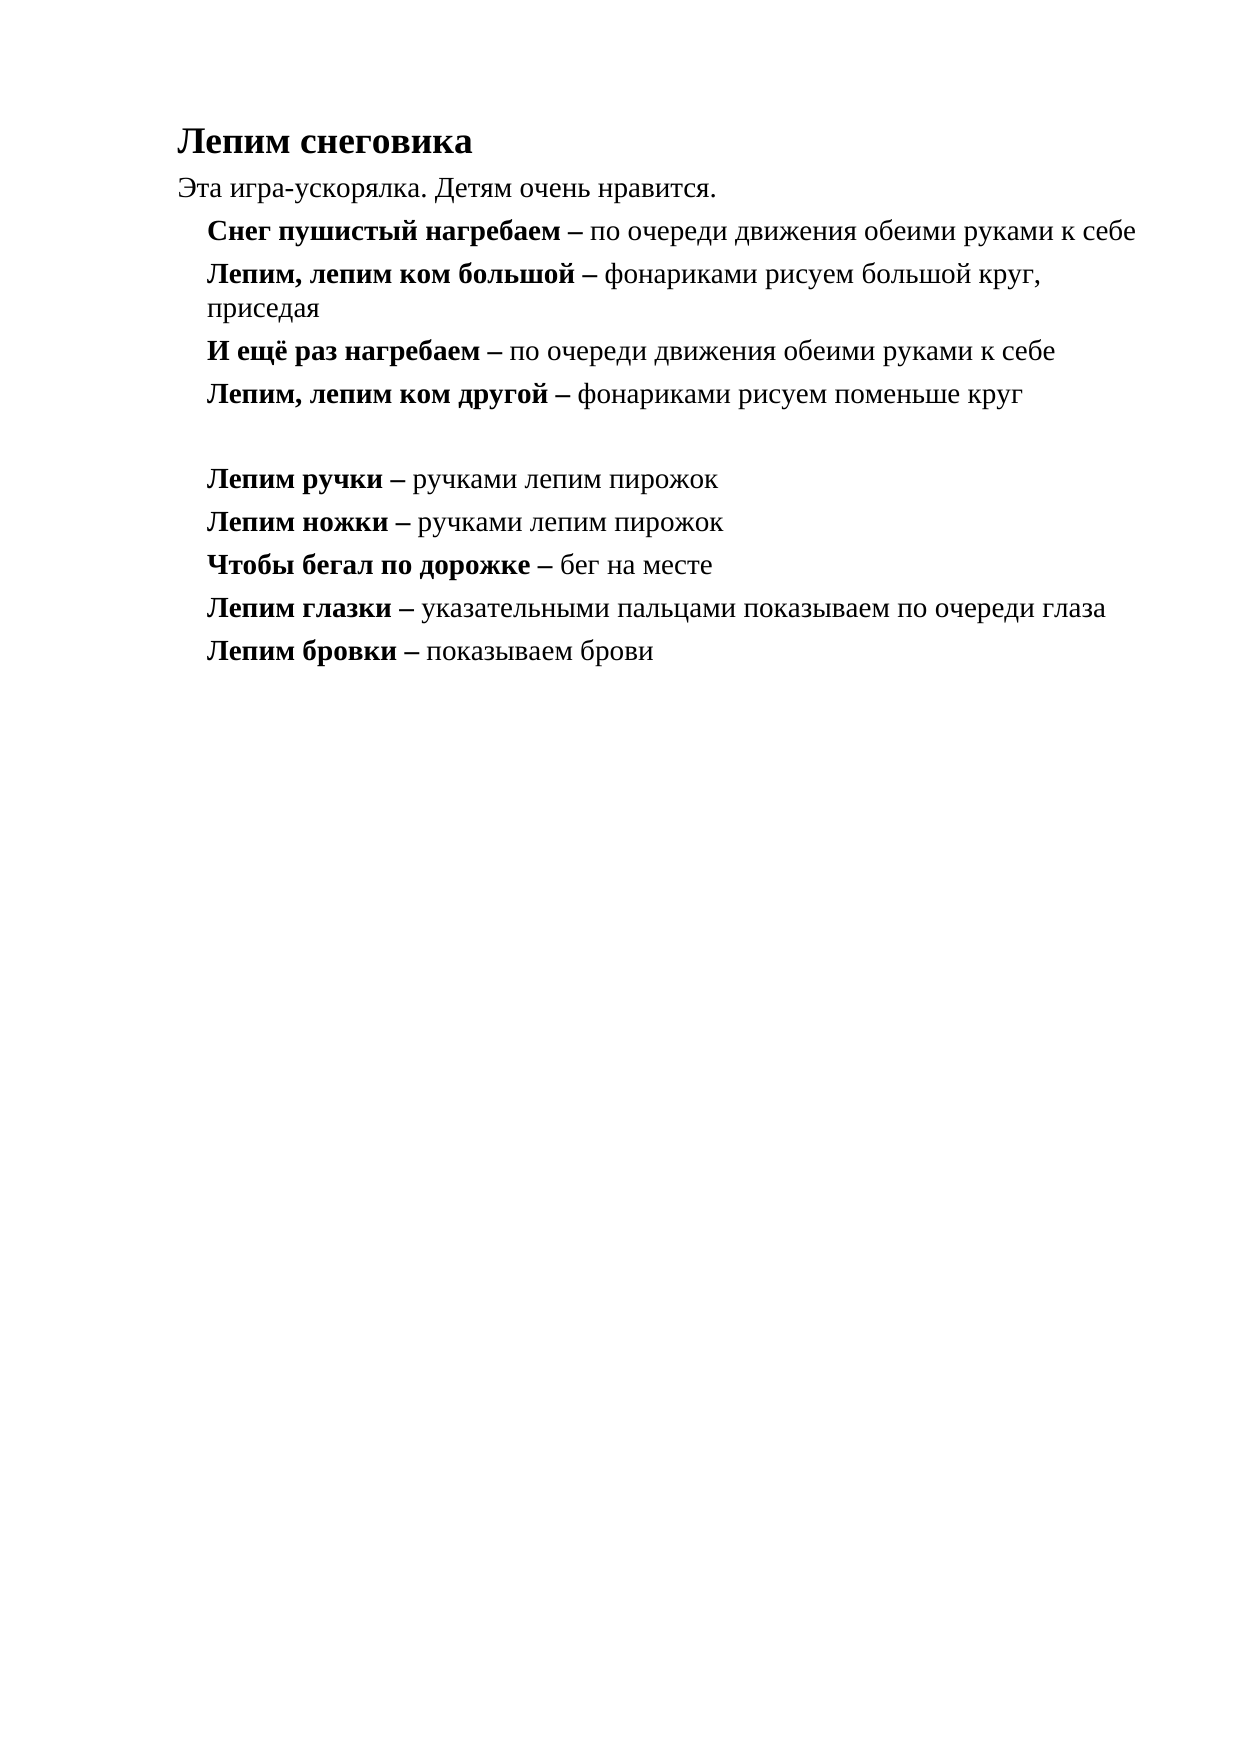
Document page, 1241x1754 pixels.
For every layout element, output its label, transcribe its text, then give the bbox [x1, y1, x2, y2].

text Снег пушистый нагребаем – по очереди движения обеими руками к себе [207, 213, 1152, 247]
text И ещё раз нагребаем – по очереди движения обеими руками к себе [207, 333, 1152, 366]
text Лепим снеговика [177, 118, 1152, 161]
text Лепим ножки – ручками лепим пирожок [207, 504, 1152, 538]
text Лепим глазки – указательными пальцами показываем по очереди глаза [207, 590, 1152, 624]
text Чтобы бегал по дорожке – бег на месте [207, 547, 1152, 581]
text Лепим ручки – ручками лепим пирожок [207, 462, 1152, 495]
text Лепим, лепим ком другой – фонариками рисуем поменьше круг [207, 376, 1152, 409]
text Эта игра-ускорялка. Детям очень нравится. [177, 171, 1152, 204]
text Лепим, лепим ком большой – фонариками рисуем большой круг, приседая [207, 256, 1152, 323]
text Лепим бровки – показываем брови [207, 633, 1152, 667]
